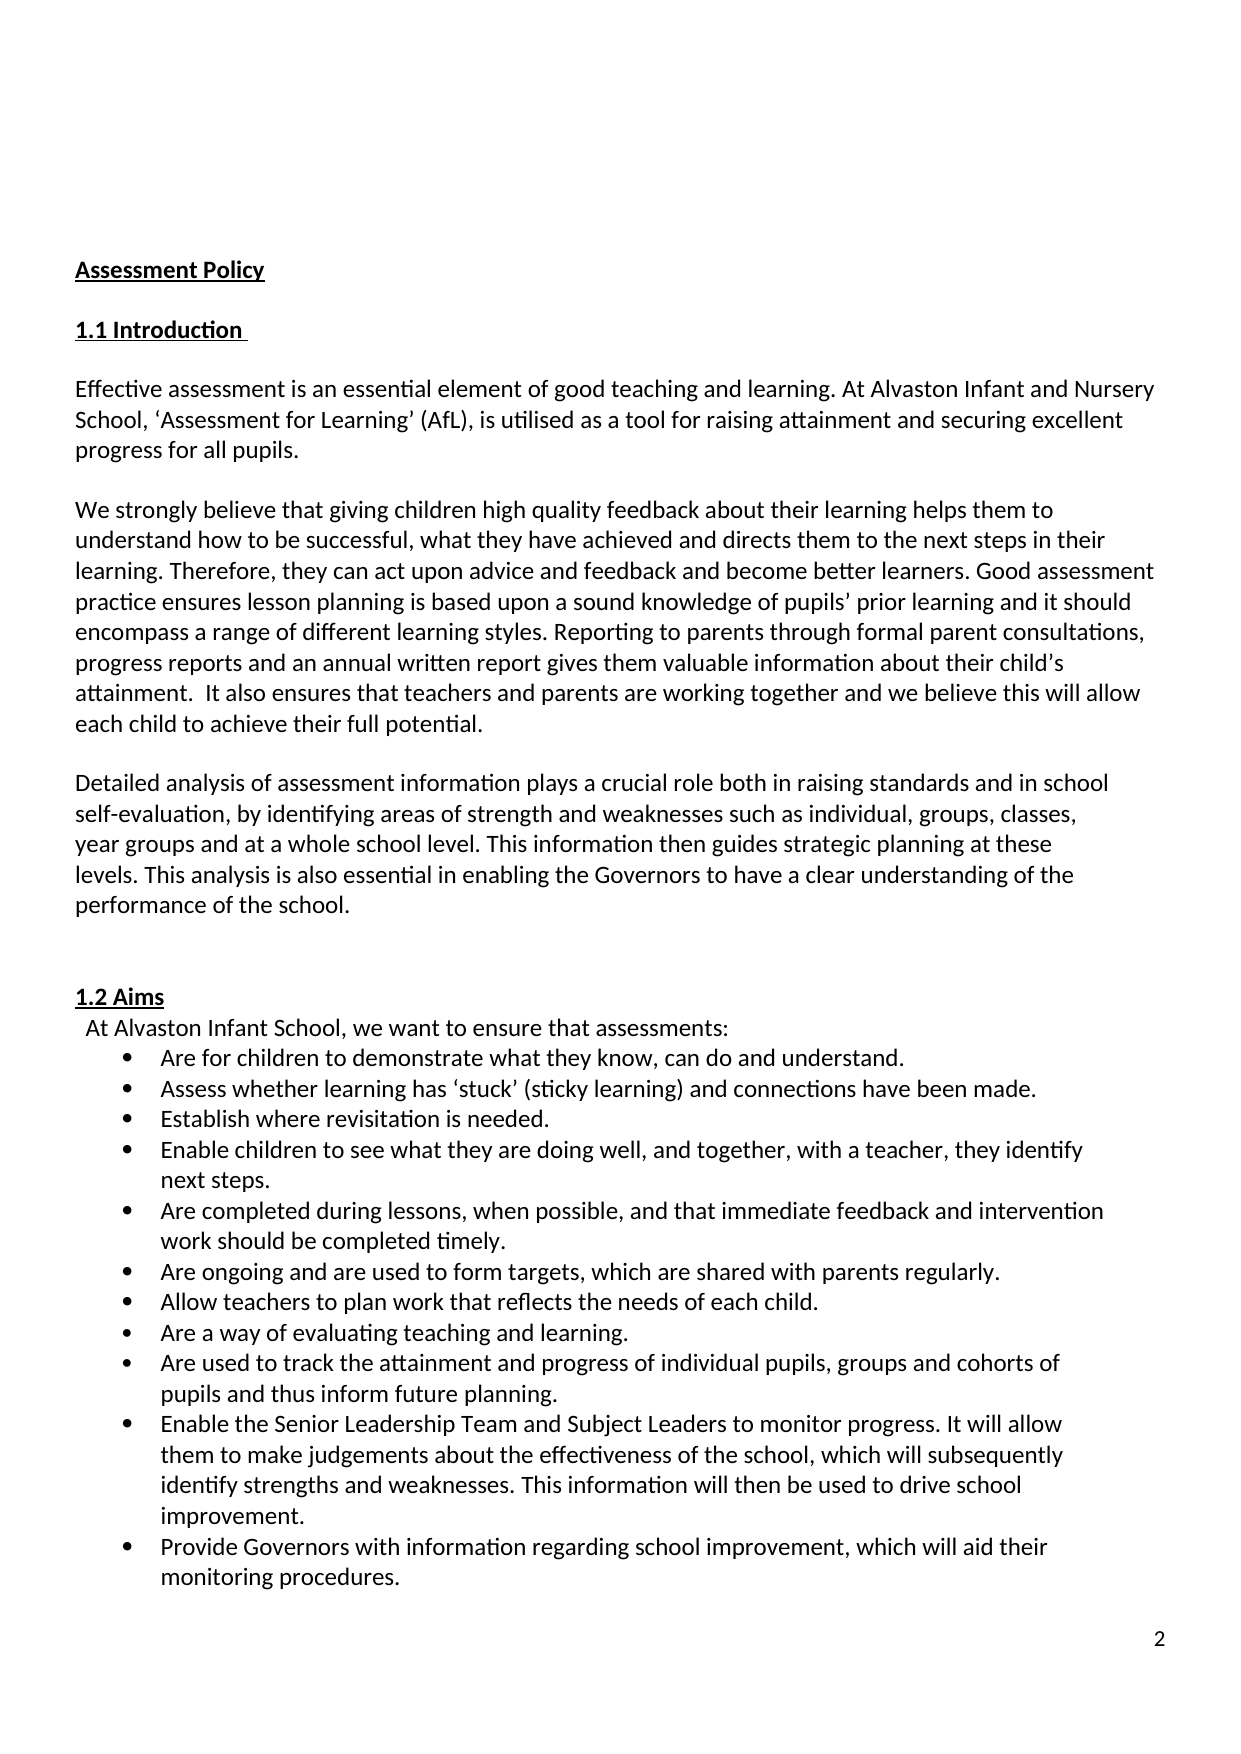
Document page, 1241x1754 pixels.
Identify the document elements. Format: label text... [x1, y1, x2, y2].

text Assessment Policy [75, 254, 1165, 284]
list Enable children to see what they are doing well, and together, with a teacher, they identify next steps. [123, 1134, 1121, 1195]
list Provide Governors with information regarding school improvement, which will aid their monitoring procedures. [123, 1531, 1121, 1592]
text Detailed analysis of assessment information plays a crucial role both in raising standards and in school self-evaluation, by identifying areas of strength and weaknesses such as individual, groups, classes, year groups and at a whole school level. This information then guides strategic planning at these levels. This analysis is also essential in enabling the Governors to have a clear understanding of the performance of the school. [75, 767, 1121, 920]
list Are used to track the attainment and progress of individual pupils, groups and cohorts of pupils and thus inform future planning. [123, 1348, 1125, 1409]
text 1.1 Introduction [75, 314, 1165, 344]
list Allow teachers to plan work that reflects the needs of each child. [123, 1286, 1121, 1317]
list Assess whether learning has ‘stuck’ (sticky learning) and connections have been made. [123, 1073, 1121, 1103]
list Are completed during lessons, when possible, and that immediate feedback and intervention work should be completed timely. [123, 1195, 1121, 1256]
text At Alvaston Infant School, we want to ensure that assessments: [85, 1012, 1121, 1042]
text Effective assessment is an essential element of good teaching and learning. At Alvaston Infant and Nursery School, ‘Assessment for Learning’ (AfL), is utilised as a tool for raising attainment and securing excellent progress for all pupils. [75, 373, 1165, 465]
list Establish where revisitation is needed. [123, 1103, 1121, 1134]
text 1.2 Aims [75, 981, 1121, 1012]
text We strongly believe that giving children high quality feedback about their learning helps them to understand how to be successful, what they have achieved and directs them to the next steps in their learning. Therefore, they can act upon advice and feedback and become better learners. Good assessment practice ensures lesson planning is based upon a sound knowledge of pupils’ prior learning and it should encompass a range of different learning styles. Reporting to parents through formal parent consultations, progress reports and an annual written report gives them valuable information about their child’s attainment. It also ensures that teachers and parents are working together and we believe this will allow each child to achieve their full potential. [75, 494, 1165, 738]
list Are for children to demonstrate what they know, can do and understand. [123, 1042, 1121, 1073]
list Enable the Senior Leadership Team and Subject Leaders to monitor progress. It will allow them to make judgements about the effectiveness of the school, which will subsequently identify strengths and weaknesses. This information will then be used to drive school improvement. [123, 1409, 1121, 1531]
list Are a way of evaluating teaching and learning. [123, 1317, 1125, 1347]
list Are ongoing and are used to form targets, which are shared with parents regularly. [123, 1256, 1121, 1286]
